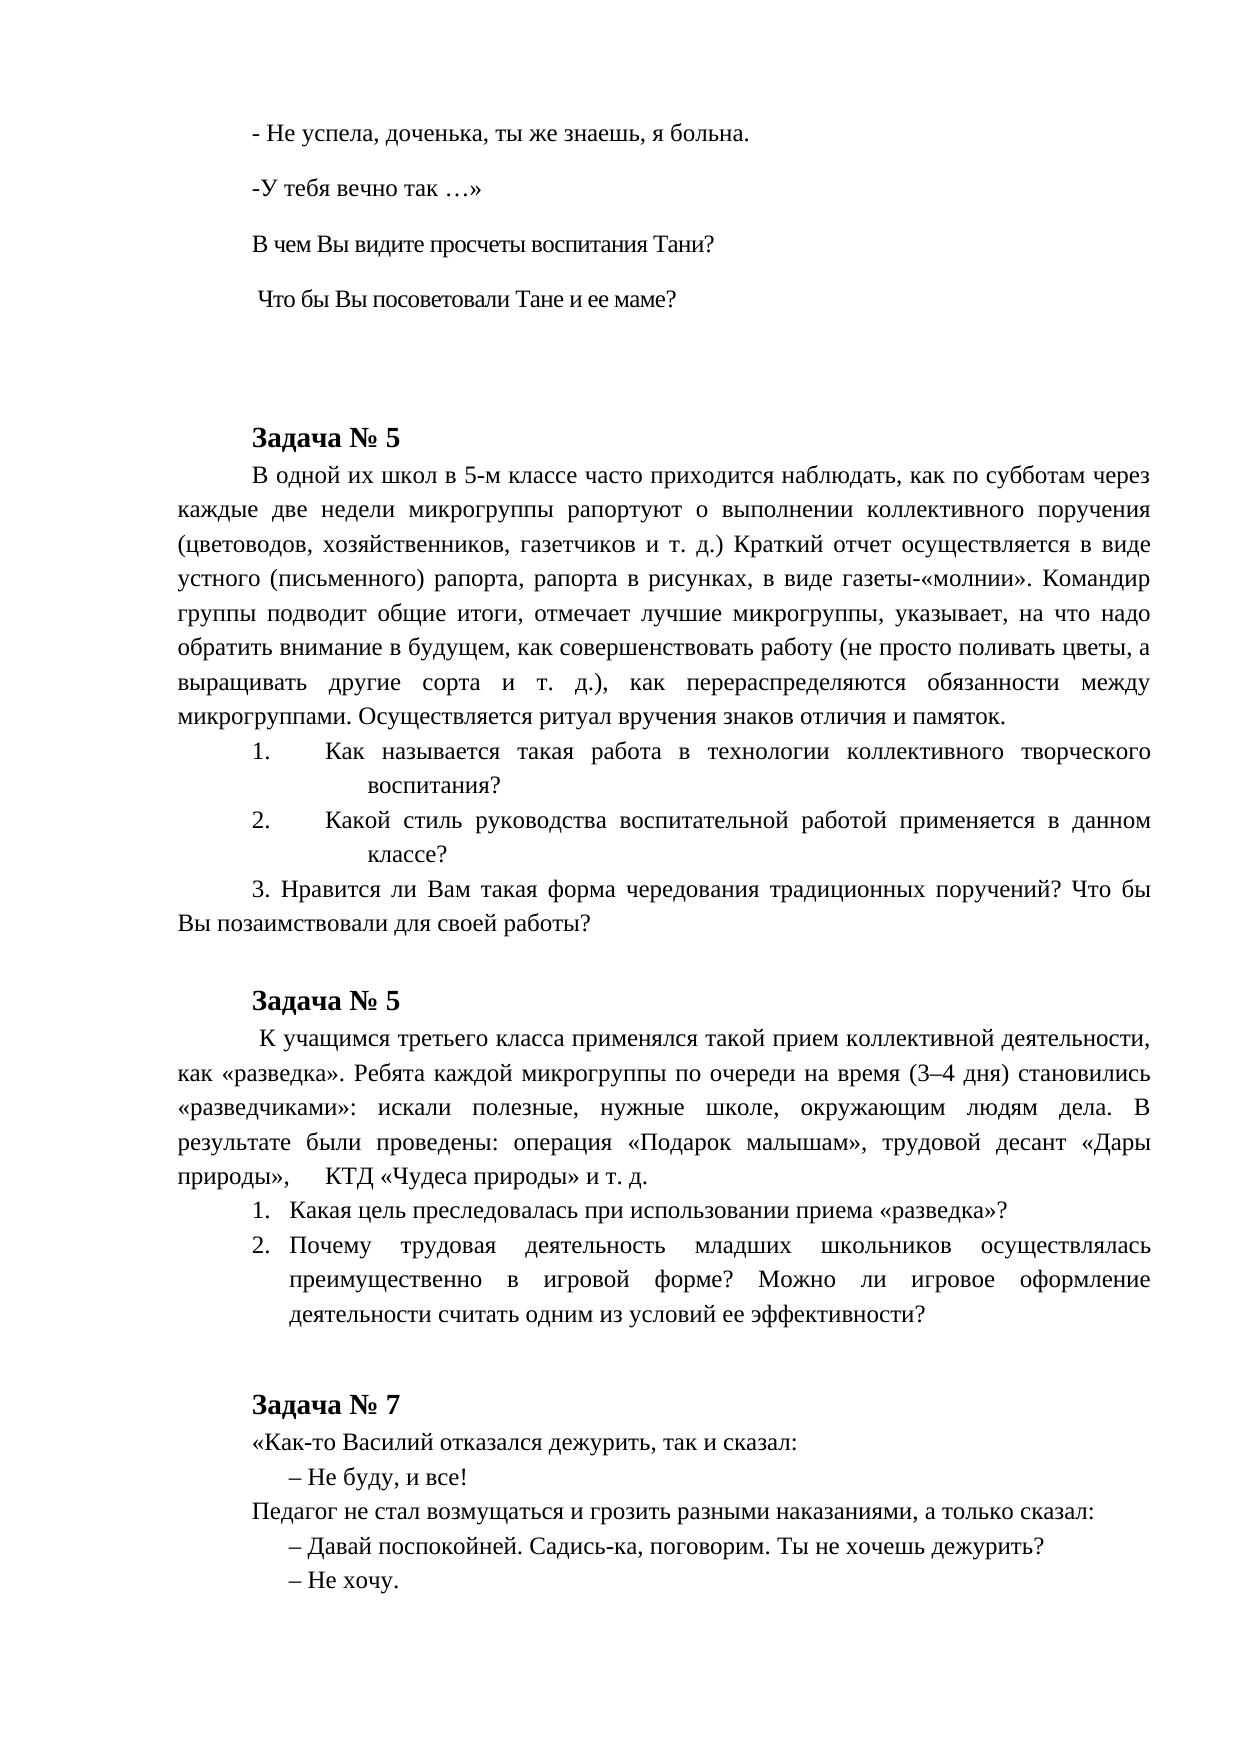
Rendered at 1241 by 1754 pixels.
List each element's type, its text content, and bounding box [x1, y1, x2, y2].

text Педагог не стал возмущаться и грозить разными наказаниями, а только сказал: [177, 1496, 1152, 1525]
list Какая цель преследовалась при использовании приема «разведка»? [252, 1196, 1152, 1224]
text Задача № 5 [177, 420, 1152, 453]
text К учащимся третьего класса применялся такой прием коллективной деятельности, как «разведка». Ребята каждой микрогруппы по очереди на время (3–4 дня) становились «разведчиками»: искали полезные, нужные школе, окружающим людям дела. В результате были проведены: операция «Подарок малышам», трудовой десант «Дары природы», КТД «Чудеса природы» и т. д. [177, 1023, 1152, 1190]
list Как называется такая работа в технологии коллективного творческого воспитания? [252, 736, 1152, 799]
text – Не хочу. [177, 1565, 1152, 1594]
text «Как-то Василий отказался дежурить, так и сказал: [177, 1427, 1152, 1456]
text В чем Вы видите просчеты воспитания Тани? [177, 229, 1152, 257]
list Почему трудовая деятельность младших школьников осуществлялась преимущественно в игровой форме? Можно ли игровое оформление деятельности считать одним из условий ее эффективности? [252, 1230, 1152, 1328]
text В одной их школ в 5-м классе часто приходится наблюдать, как по субботам через каждые две недели микрогруппы рапортуют о выполнении коллективного поручения (цветоводов, хозяйственников, газетчиков и т. д.) Краткий отчет осуществляется в виде устного (письменного) рапорта, рапорта в рисунках, в виде газеты-«молнии». Командир группы подводит общие итоги, отмечает лучшие микрогруппы, указывает, на что надо обратить внимание в будущем, как совершенствовать работу (не просто поливать цветы, а выращивать другие сорта и т. д.), как перераспределяются обязанности между микрогруппами. Осуществляется ритуал вручения знаков отличия и памяток. [177, 460, 1152, 730]
text Что бы Вы посоветовали Тане и ее маме? [177, 284, 1152, 313]
text -У тебя вечно так …» [177, 173, 1152, 202]
text Задача № 7 [177, 1387, 1152, 1421]
text – Давай поспокойней. Садись-ка, поговорим. Ты не хочешь дежурить? [177, 1531, 1152, 1560]
text Задача № 5 [177, 983, 1152, 1016]
text - Не успела, доченька, ты же знаешь, я больна. [177, 118, 1152, 147]
text 3. Нравится ли Вам такая форма чередования традиционных поручений? Что бы Вы позаимствовали для своей работы? [177, 874, 1152, 937]
text – Не буду, и все! [177, 1462, 1152, 1491]
list Какой стиль руководства воспитательной работой применяется в данном классе? [252, 805, 1152, 868]
